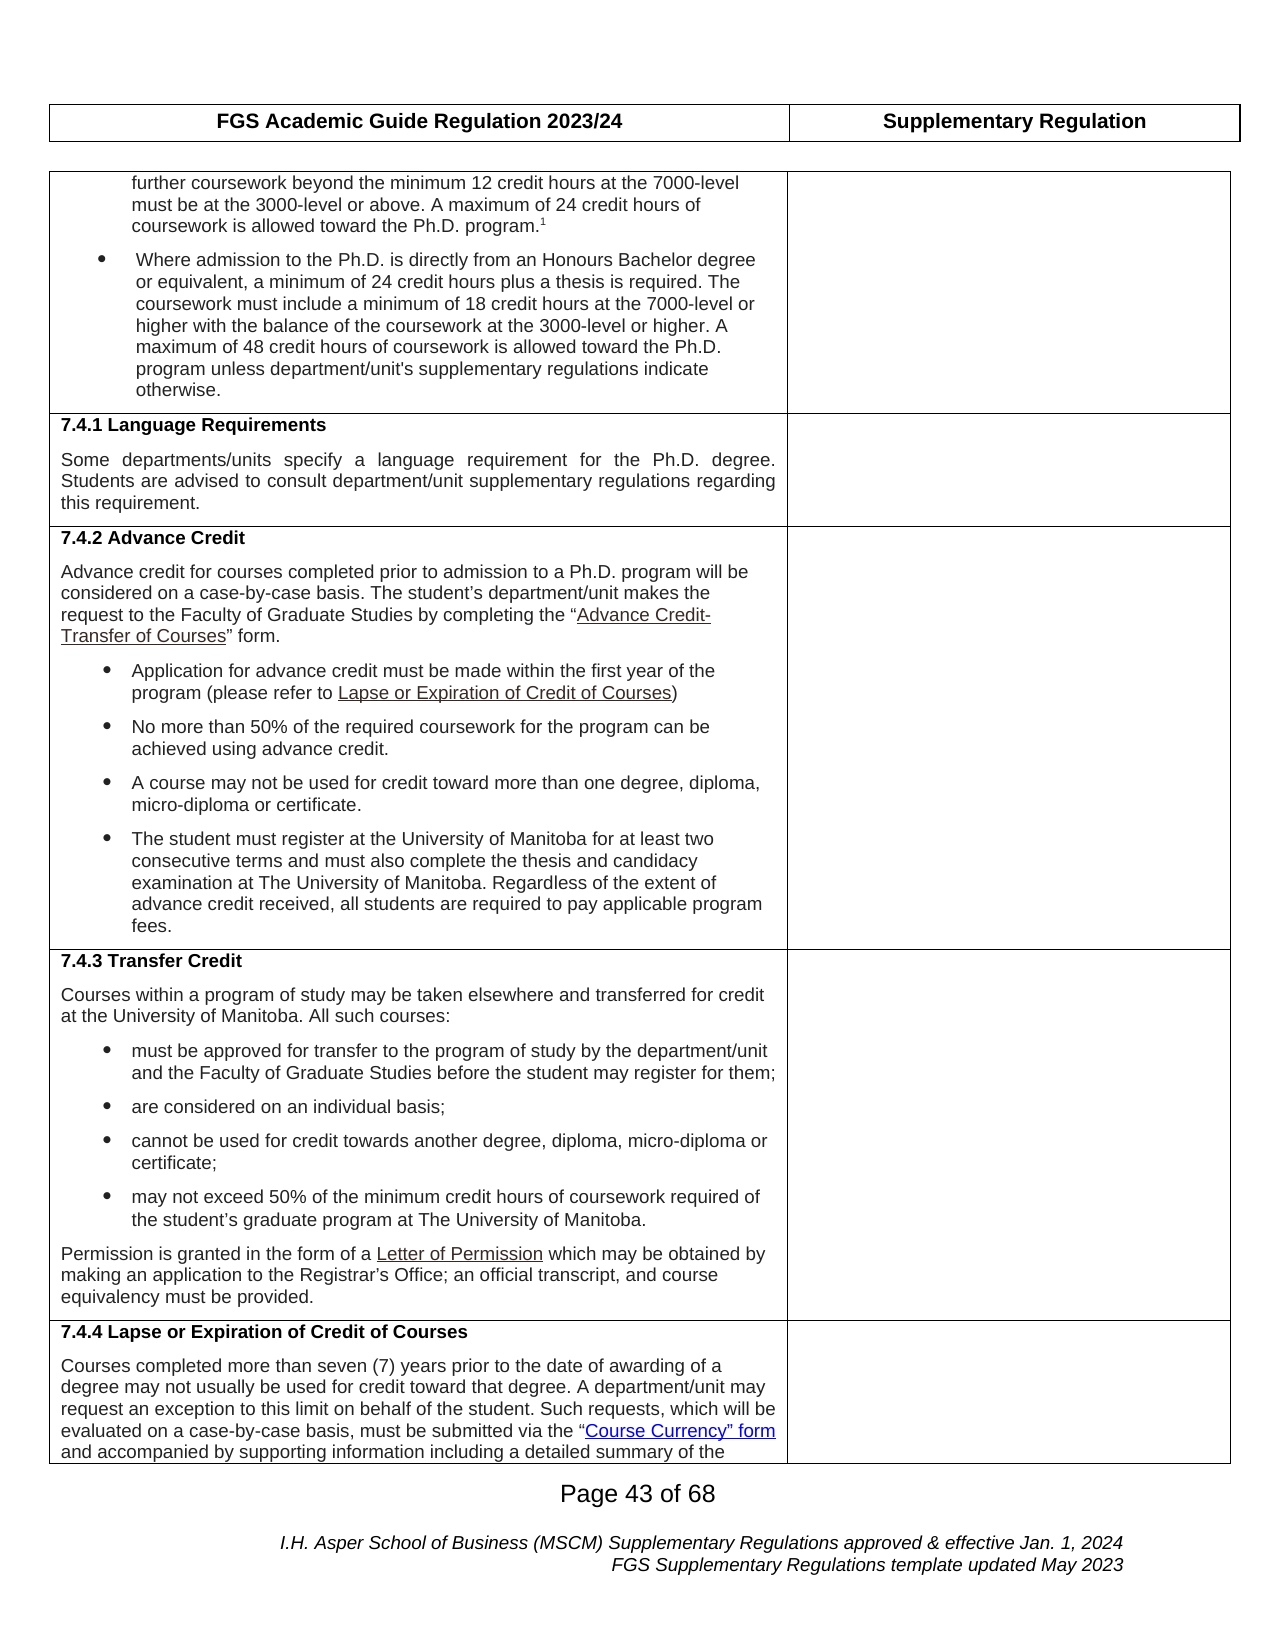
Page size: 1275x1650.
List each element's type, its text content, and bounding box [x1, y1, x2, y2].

table_cell 7.4.3 Transfer Credit Courses within a program of study may be taken elsewhere and transferred for credit at the University of Manitoba. All such courses: must be approved for transfer to the program of study by the department/unit and the Faculty of Graduate Studies before the student may register for them; are considered on an individual basis; cannot be used for credit towards another degree, diploma, micro-diploma or certificate; may not exceed 50% of the minimum credit hours of coursework required of the student’s graduate program at The University of Manitoba. Permission is granted in the form of a Letter of Permission which may be obtained by making an application to the Registrar’s Office; an official transcript, and course equivalency must be provided. [50, 950, 787, 1319]
table_cell [788, 172, 1230, 413]
table_cell [788, 1321, 1230, 1462]
table_cell 7.4.2 Advance Credit Advance credit for courses completed prior to admission to a Ph.D. program will be considered on a case-by-case basis. The student’s department/unit makes the request to the Faculty of Graduate Studies by completing the “Advance Credit-Transfer of Courses” form. Application for advance credit must be made within the first year of the program (please refer to Lapse or Expiration of Credit of Courses) No more than 50% of the required coursework for the program can be achieved using advance credit. A course may not be used for credit toward more than one degree, diploma, micro-diploma or certificate. The student must register at the University of Manitoba for at least two consecutive terms and must also complete the thesis and candidacy examination at The University of Manitoba. Regardless of the extent of advance credit received, all students are required to pay applicable program fees. [50, 527, 787, 949]
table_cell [50, 172, 787, 413]
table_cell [50, 1321, 787, 1462]
table_cell [788, 527, 1230, 949]
table_cell [788, 414, 1230, 526]
table_cell [788, 950, 1230, 1319]
table_cell 7.4.1 Language Requirements Some departments/units specify a language requirement for the Ph.D. degree. Students are advised to consult department/unit supplementary regulations regarding this requirement. [50, 414, 787, 526]
